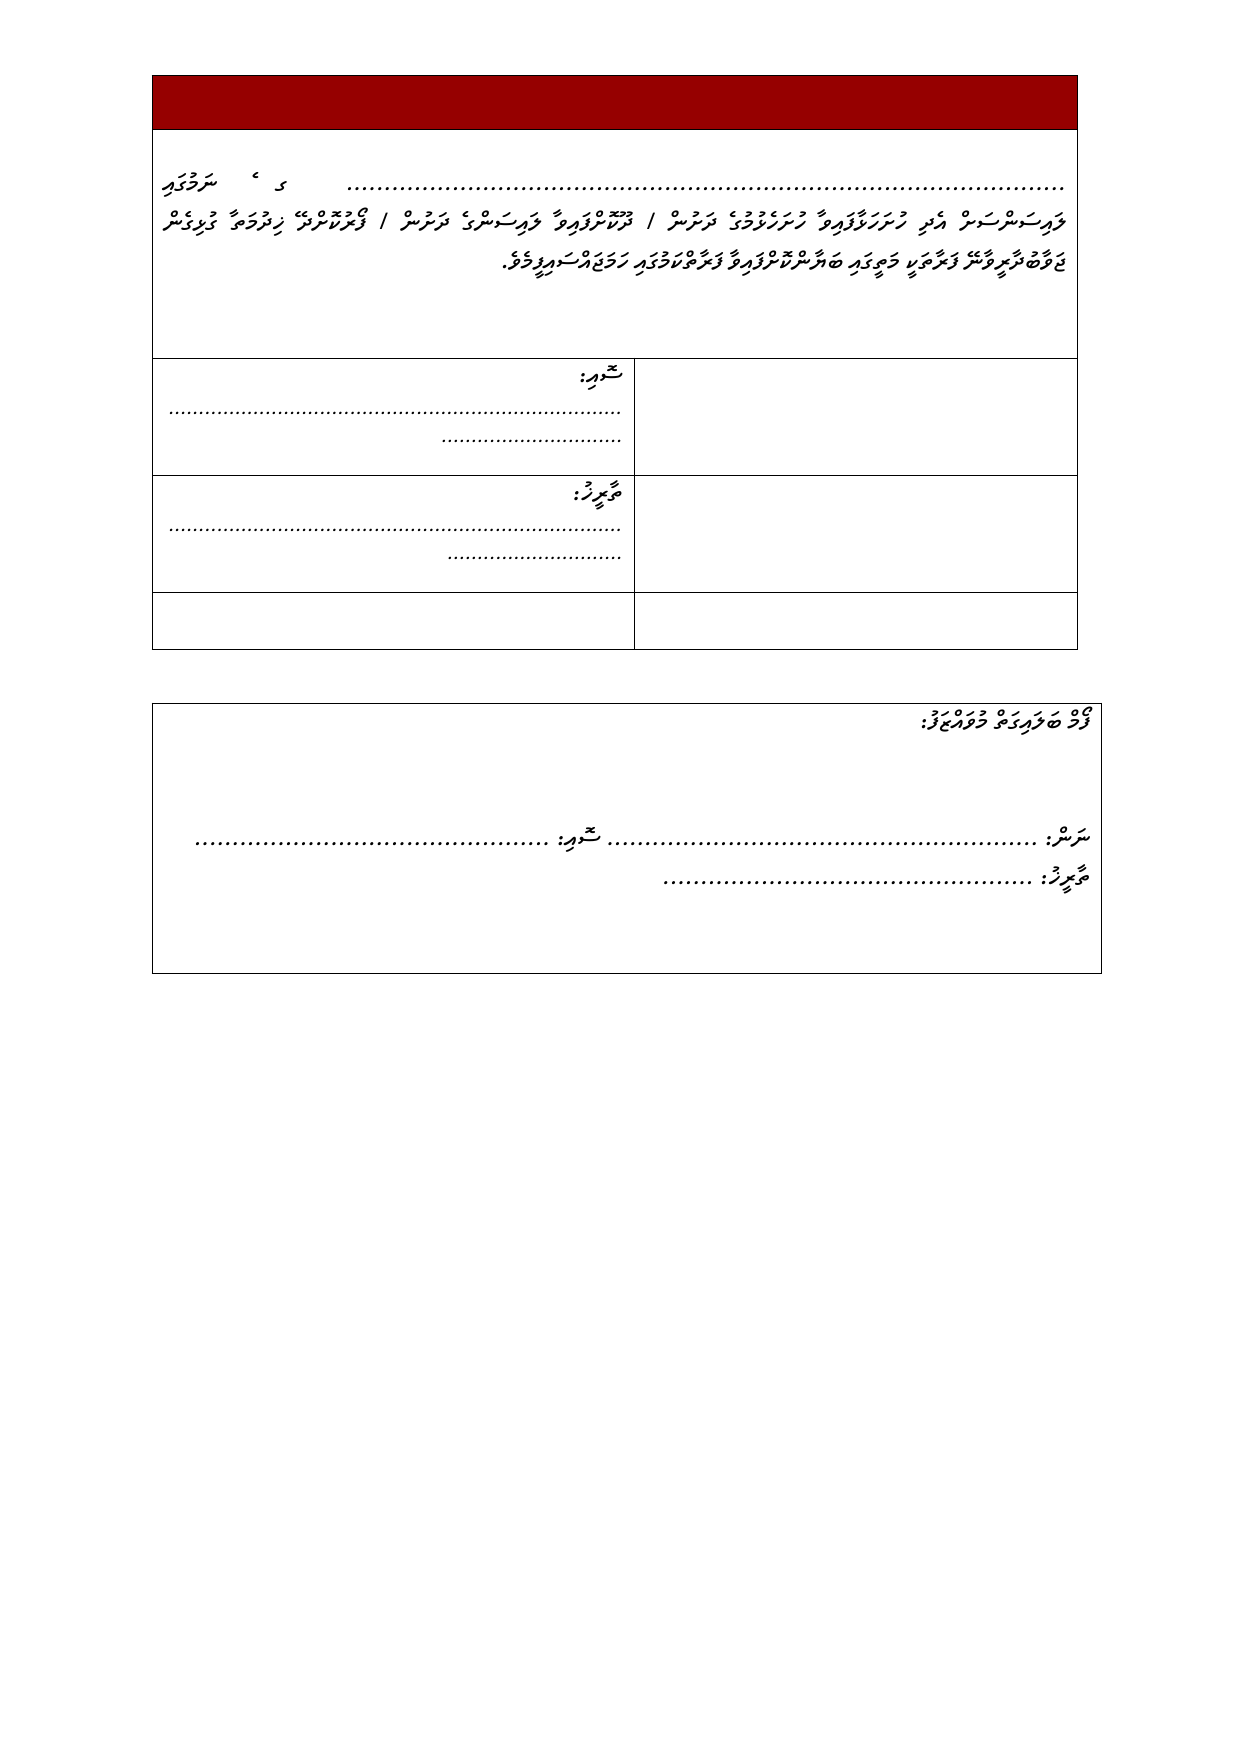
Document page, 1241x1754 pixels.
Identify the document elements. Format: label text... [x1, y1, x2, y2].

table_cell [153, 593, 634, 648]
table_cell [635, 476, 1077, 592]
table_header ފޯމް ބަލައިގަތް މުވައްޒަފު: ނަން: ......................................................... ސޮއި: ............................................... ތާރީޚު: ................................................. [153, 704, 1101, 973]
table_cell ތާރީޚު: ........................................................................................................ [153, 476, 634, 592]
table_cell ސޮއި: ......................................................................................................... [153, 359, 634, 474]
table_cell ............................................................................................... ގެ ނަމުގައި ލައިސަންސަށް އެދި ހުށަހަޅާފައިވާ ހުށަހެޅުމުގެ ދަށުން / ދޫކޮށްފައިވާ ލައިސަންގެ ދަށުން / ފޯރުކޮށްދޭ ޚިދުމަތާ ގުޅިގެން ޖަވާބުދާރީވާނޭ ފަރާތަކީ މަތީގައި ބަޔާންކޮށްފައިވާ ފަރާތްކަމުގައި ހަމަޖައްސައިފީމެވެ. [153, 130, 1077, 357]
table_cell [153, 76, 1077, 129]
table_cell [635, 593, 1077, 648]
table_cell [635, 359, 1077, 474]
